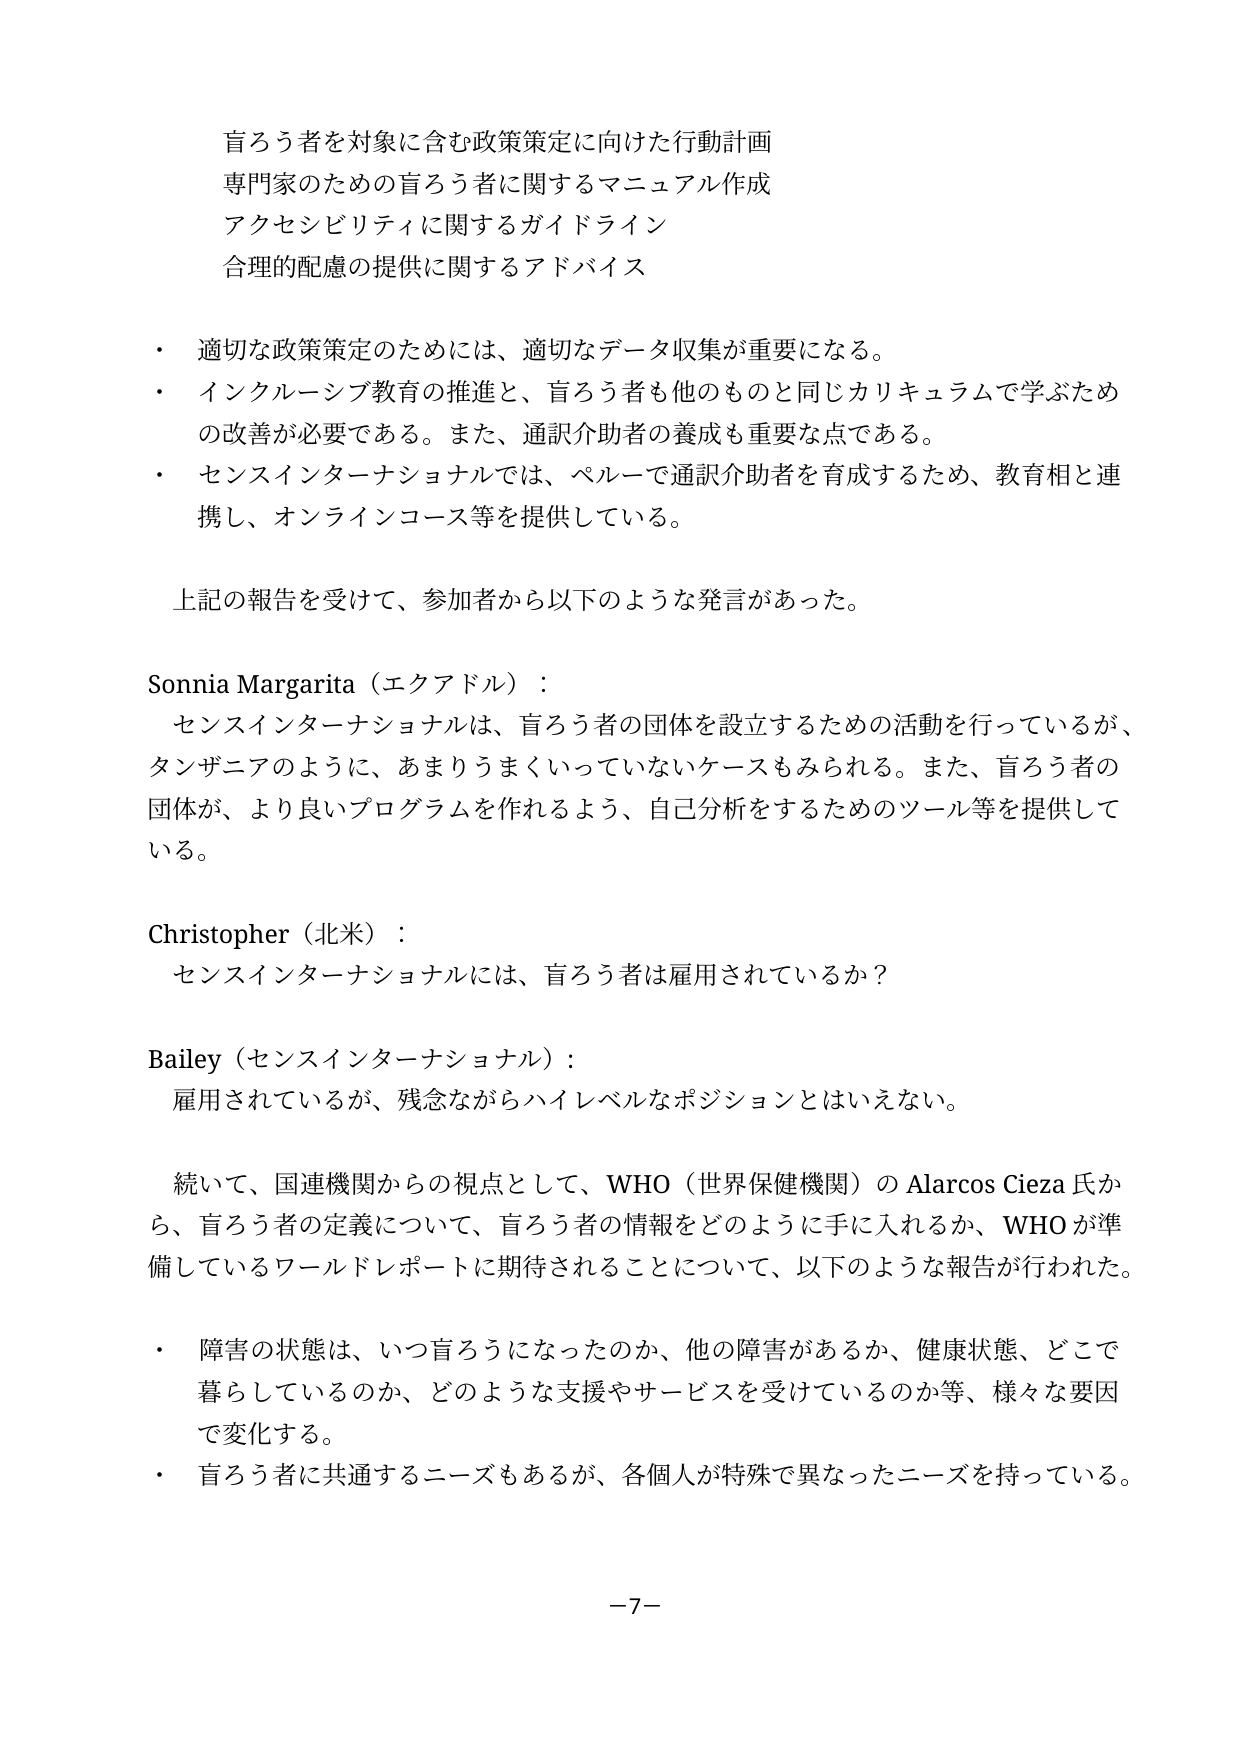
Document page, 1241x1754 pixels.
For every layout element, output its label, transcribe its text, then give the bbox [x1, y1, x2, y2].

text 雇用されているが、残念ながらハイレベルなポジションとはいえない。 [148, 1076, 1122, 1118]
text 専門家のための盲ろう者に関するマニュアル作成 [148, 160, 1122, 201]
text ・ 適切な政策策定のためには、適切なデータ収集が重要になる。 [148, 326, 1122, 368]
text 合理的配慮の提供に関するアドバイス [148, 243, 1122, 285]
text 盲ろう者を対象に含む政策策定に向けた行動計画 [148, 118, 1122, 160]
text Christopher（北米）： [148, 910, 1122, 951]
text アクセシビリティに関するガイドライン [148, 201, 1122, 243]
text Bailey（センスインターナショナル）: [148, 1035, 1122, 1076]
text 続いて、国連機関からの視点として、WHO（世界保健機関）のAlarcos Cieza氏から、盲ろう者の定義について、盲ろう者の情報をどのように手に入れるか、WHOが準備しているワールドレポートに期待されることについて、以下のような報告が行われた。 [148, 1160, 1122, 1285]
text センスインターナショナルは、盲ろう者の団体を設立するための活動を行っているが、タンザニアのように、あまりうまくいっていないケースもみられる。また、盲ろう者の団体が、より良いプログラムを作れるよう、自己分析をするためのツール等を提供している。 [148, 701, 1122, 868]
text ・ 盲ろう者に共通するニーズもあるが、各個人が特殊で異なったニーズを持っている。 [148, 1451, 1122, 1493]
text ・ 障害の状態は、いつ盲ろうになったのか、他の障害があるか、健康状態、どこで暮らしているのか、どのような支援やサービスを受けているのか等、様々な要因で変化する。 [148, 1326, 1122, 1451]
text ・ インクルーシブ教育の推進と、盲ろう者も他のものと同じカリキュラムで学ぶための改善が必要である。また、通訳介助者の養成も重要な点である。 [148, 368, 1122, 451]
text 上記の報告を受けて、参加者から以下のような発言があった。 [148, 576, 1122, 618]
text Sonnia Margarita（エクアドル）： [148, 660, 1122, 701]
text センスインターナショナルには、盲ろう者は雇用されているか？ [148, 951, 1122, 993]
text ・ センスインターナショナルでは、ペルーで通訳介助者を育成するため、教育相と連携し、オンラインコース等を提供している。 [148, 451, 1122, 535]
